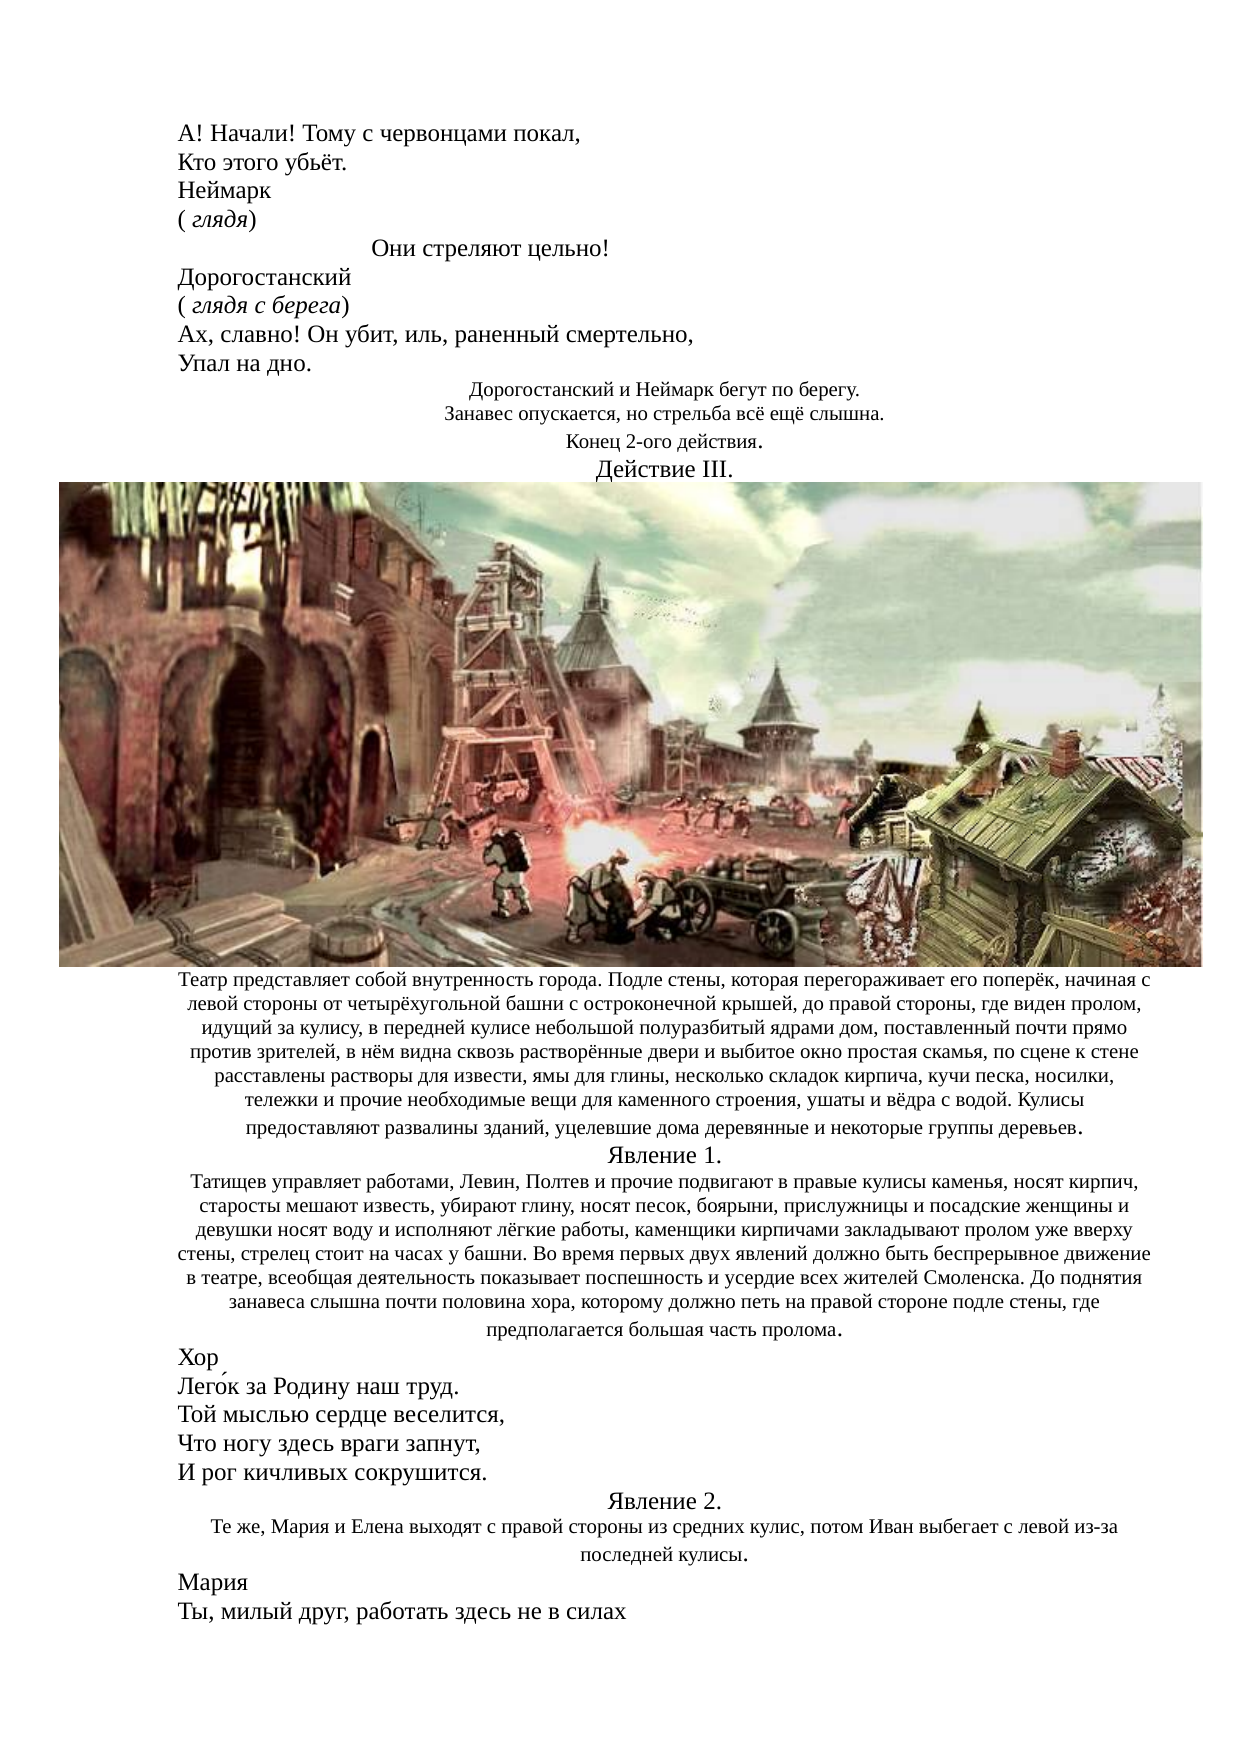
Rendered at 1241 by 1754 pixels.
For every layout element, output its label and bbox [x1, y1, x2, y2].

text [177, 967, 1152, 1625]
picture [59, 482, 1203, 967]
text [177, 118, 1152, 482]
